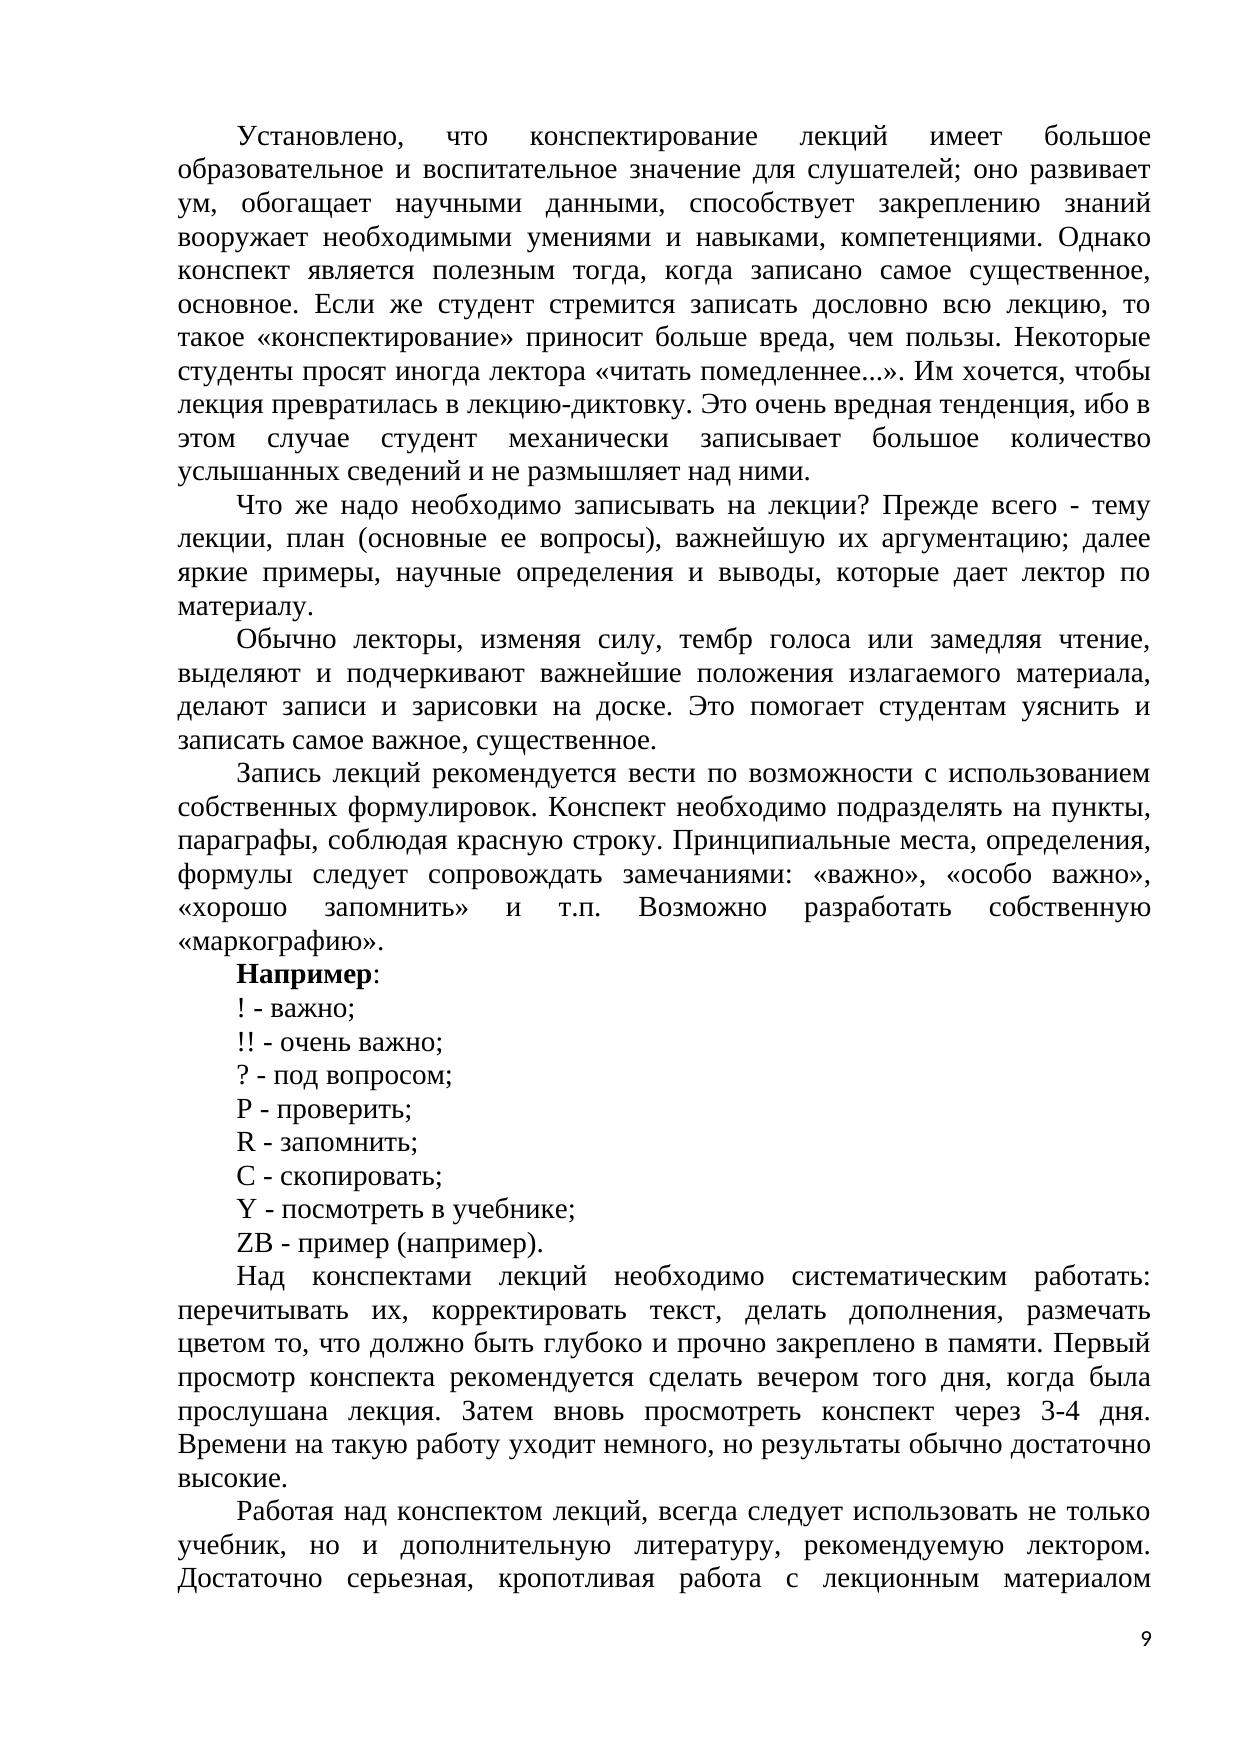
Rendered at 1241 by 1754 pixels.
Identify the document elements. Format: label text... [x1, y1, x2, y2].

text P - проверить; [177, 1091, 1152, 1124]
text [177, 1493, 1152, 1594]
text Запись лекций рекомендуется вести по возможности с использованием собственных формулировок. Конспект необходимо подразделять на пункты, параграфы, соблюдая красную строку. Принципиальные места, определения, формулы следует сопровождать замечаниями: «важно», «особо важно», «хорошо запомнить» и т.п. Возможно разработать собственную «маркографию». [177, 755, 1152, 957]
text Над конспектами лекций необходимо систематическим работать: перечитывать их, корректировать текст, делать дополнения, размечать цветом то, что должно быть глубоко и прочно закреплено в памяти. Первый просмотр конспекта рекомендуется сделать вечером того дня, когда была прослушана лекция. Затем вновь просмотреть конспект через 3-4 дня. Времени на такую работу уходит немного, но результаты обычно достаточно высокие. [177, 1258, 1152, 1493]
text Обычно лекторы, изменяя силу, тембр голоса или замедляя чтение, выделяют и подчеркивают важнейшие положения излагаемого материала, делают записи и зарисовки на доске. Это помогает студентам уяснить и записать самое важное, существенное. [177, 621, 1152, 755]
text ? - под вопросом; [177, 1057, 1152, 1091]
text Y - посмотреть в учебнике; [177, 1191, 1152, 1225]
text R - запомнить; [177, 1124, 1152, 1158]
text ZB - пример (например). [177, 1225, 1152, 1258]
text ! - важно; [177, 990, 1152, 1024]
text Что же надо необходимо записывать на лекции? Прежде всего - тему лекции, план (основные ее вопросы), важнейшую их аргументацию; далее яркие примеры, научные определения и выводы, которые дает лектор по материалу. [177, 487, 1152, 621]
text C - скопировать; [177, 1158, 1152, 1191]
text Например: [177, 957, 1152, 990]
text !! - очень важно; [177, 1024, 1152, 1057]
text Установлено, что конспектирование лекций имеет большое образовательное и воспитательное значение для слушателей; оно развивает ум, обогащает научными данными, способствует закреплению знаний вооружает необходимыми умениями и навыками, компетенциями. Однако конспект является полезным тогда, когда записано самое существенное, основное. Если же студент стремится записать дословно всю лекцию, то такое «конспектирование» приносит больше вреда, чем пользы. Некоторые студенты просят иногда лектора «читать помедленнее...». Им хочется, чтобы лекция превратилась в лекцию-диктовку. Это очень вредная тенденция, ибо в этом случае студент механически записывает большое количество услышанных сведений и не размышляет над ними. [177, 118, 1152, 487]
